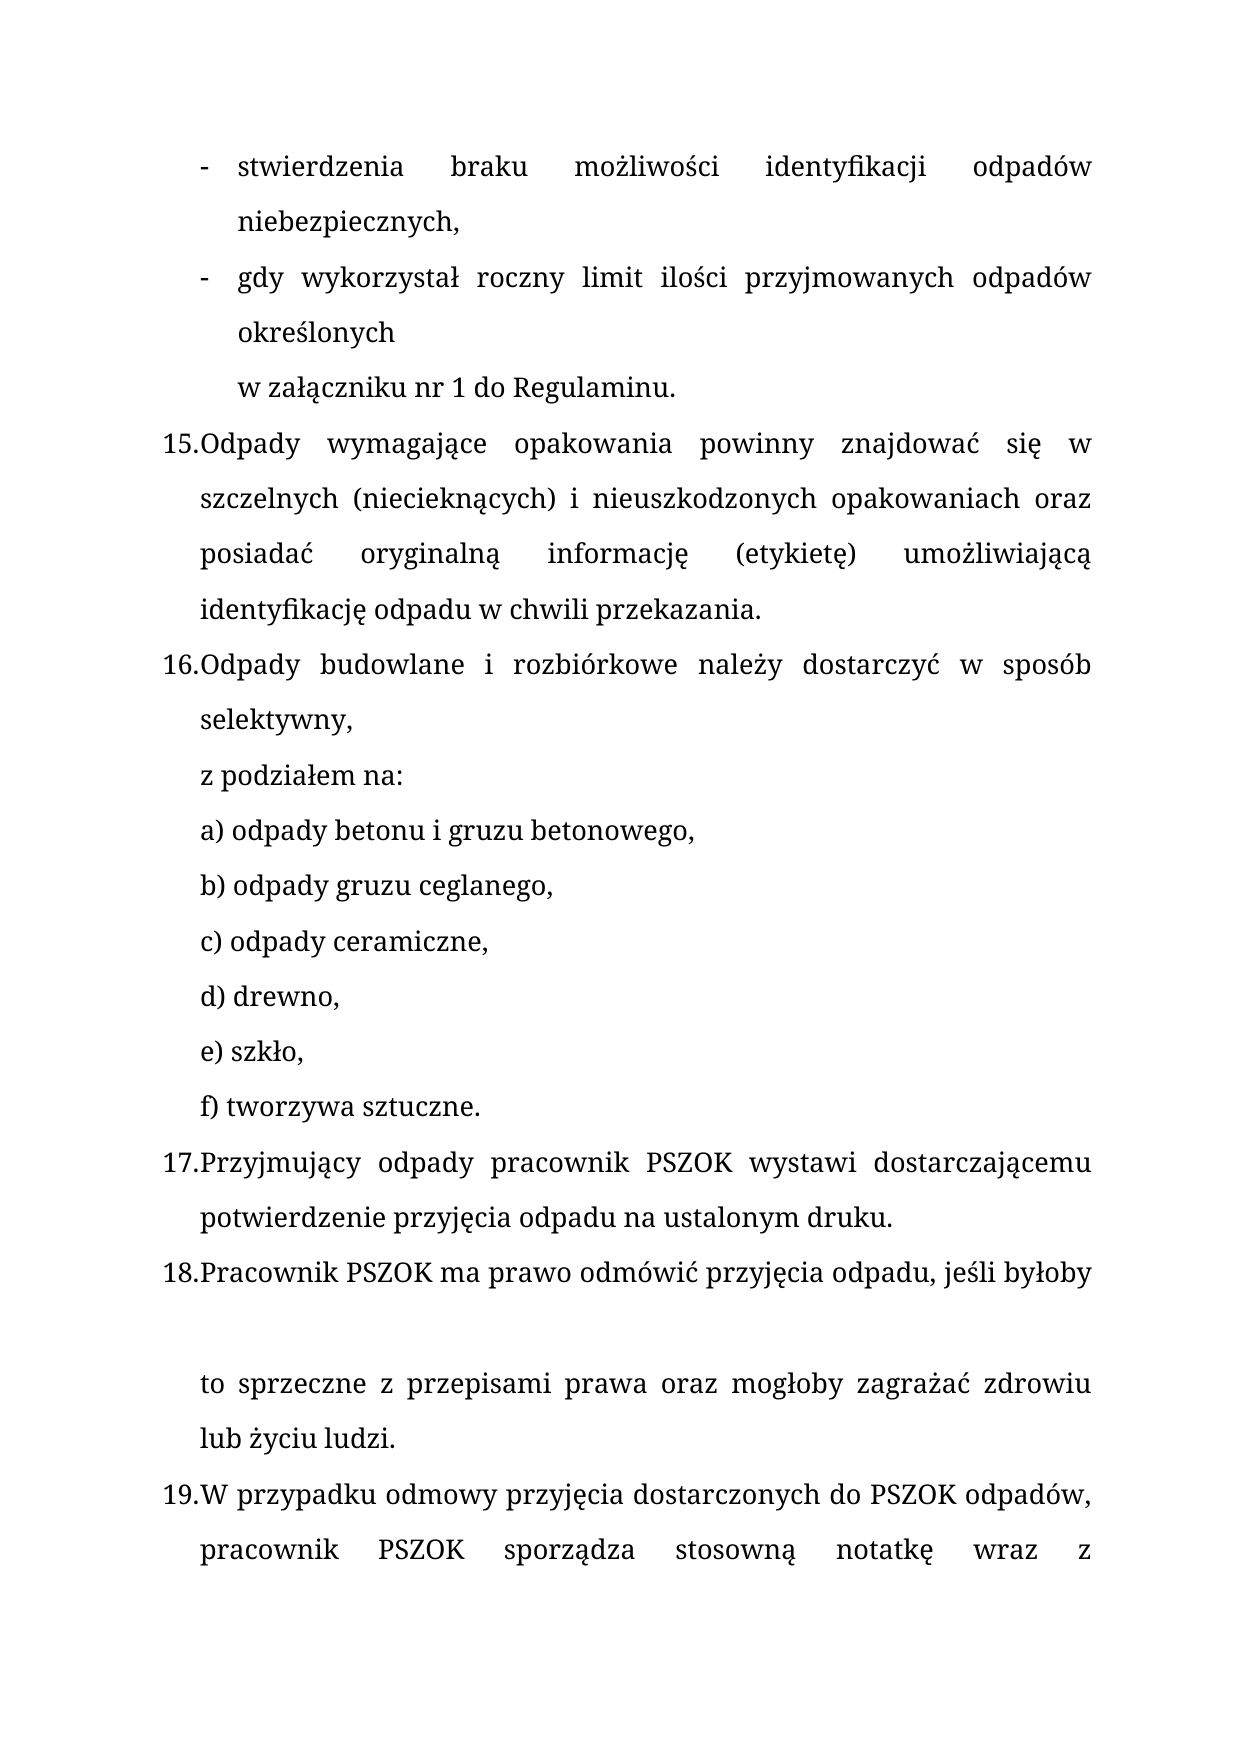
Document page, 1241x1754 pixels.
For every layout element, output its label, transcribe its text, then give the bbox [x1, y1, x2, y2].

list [162, 1475, 1093, 1567]
text f) tworzywa sztuczne. [200, 1088, 1093, 1125]
list gdy wykorzystał roczny limit ilości przyjmowanych odpadów określonych w załączniku nr 1 do Regulaminu. [200, 258, 1093, 406]
list stwierdzenia braku możliwości identyfikacji odpadów niebezpiecznych, [200, 148, 1093, 240]
list Odpady wymagające opakowania powinny znajdować się w szczelnych (niecieknących) i nieuszkodzonych opakowaniach oraz posiadać oryginalną informację (etykietę) umożliwiającą identyfikację odpadu w chwili przekazania. [162, 424, 1093, 627]
list Odpady budowlane i rozbiórkowe należy dostarczyć w sposób selektywny, z podziałem na: [162, 645, 1093, 793]
text d) drewno, [200, 977, 1093, 1014]
text b) odpady gruzu ceglanego, [200, 867, 1093, 903]
text e) szkło, [200, 1033, 1093, 1069]
list Przyjmujący odpady pracownik PSZOK wystawi dostarczającemu potwierdzenie przyjęcia odpadu na ustalonym druku. [162, 1143, 1093, 1235]
text c) odpady ceramiczne, [200, 922, 1093, 959]
text a) odpady betonu i gruzu betonowego, [200, 811, 1093, 848]
list Pracownik PSZOK ma prawo odmówić przyjęcia odpadu, jeśli byłoby to sprzeczne z przepisami prawa oraz mogłoby zagrażać zdrowiu lub życiu ludzi. [162, 1254, 1093, 1457]
